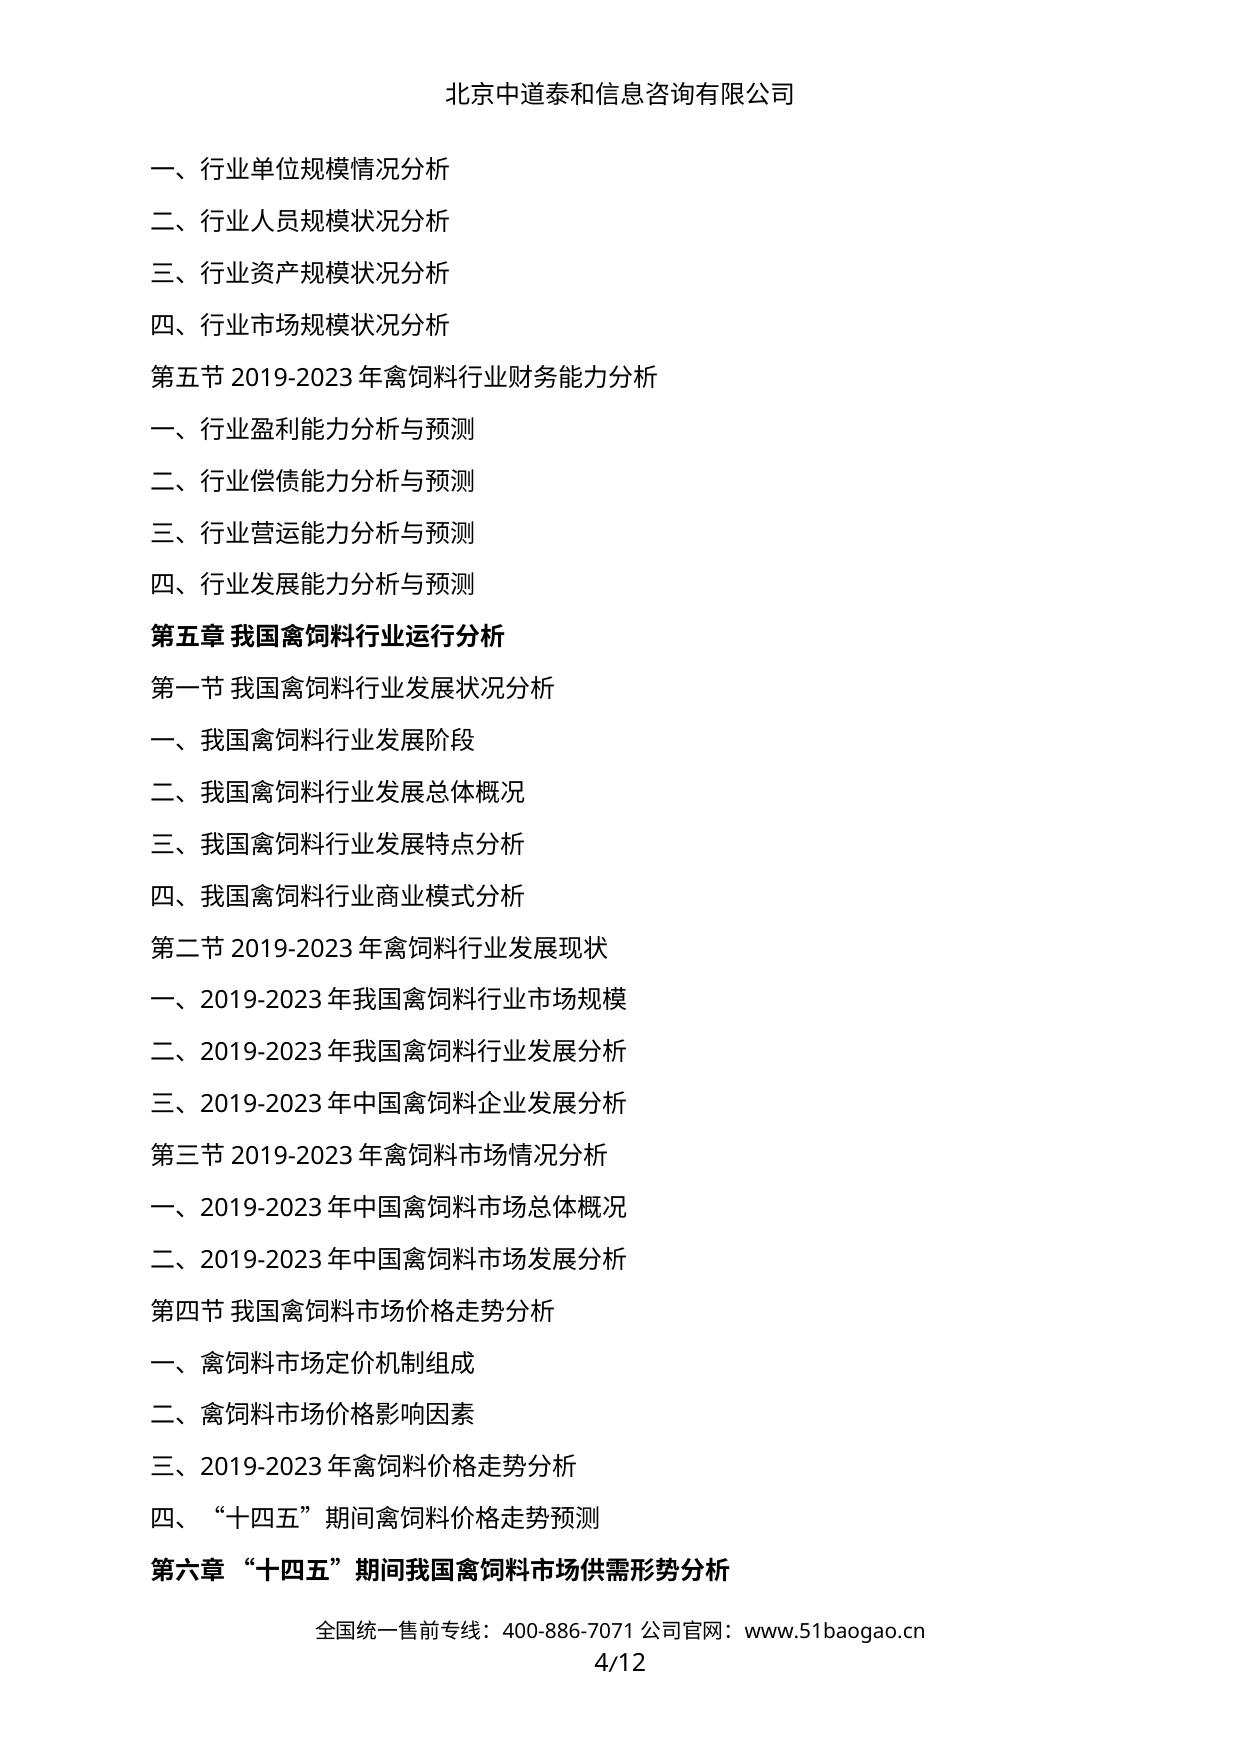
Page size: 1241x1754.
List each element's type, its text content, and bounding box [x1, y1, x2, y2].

text 一、我国禽饲料行业发展阶段 [150, 721, 1090, 757]
text 二、我国禽饲料行业发展总体概况 [150, 772, 1090, 809]
text 第五章 我国禽饲料行业运行分析 [150, 617, 1090, 653]
text 第一节 我国禽饲料行业发展状况分析 [150, 669, 1090, 705]
text 三、2019-2023年中国禽饲料企业发展分析 [150, 1084, 1090, 1120]
text 二、行业偿债能力分析与预测 [150, 461, 1090, 497]
text 第二节 2019-2023年禽饲料行业发展现状 [150, 928, 1090, 964]
text 四、行业市场规模状况分析 [150, 306, 1090, 342]
text 二、禽饲料市场价格影响因素 [150, 1395, 1090, 1431]
text 四、“十四五”期间禽饲料价格走势预测 [150, 1499, 1090, 1535]
text 第四节 我国禽饲料市场价格走势分析 [150, 1291, 1090, 1327]
text 一、行业盈利能力分析与预测 [150, 409, 1090, 446]
text 一、禽饲料市场定价机制组成 [150, 1343, 1090, 1379]
text 二、2019-2023年我国禽饲料行业发展分析 [150, 1032, 1090, 1068]
text 第三节 2019-2023年禽饲料市场情况分析 [150, 1136, 1090, 1172]
text 三、行业资产规模状况分析 [150, 254, 1090, 290]
text 一、行业单位规模情况分析 [150, 150, 1090, 186]
text 三、行业营运能力分析与预测 [150, 513, 1090, 549]
text 三、2019-2023年禽饲料价格走势分析 [150, 1447, 1090, 1483]
text 二、2019-2023年中国禽饲料市场发展分析 [150, 1239, 1090, 1276]
text 第五节 2019-2023年禽饲料行业财务能力分析 [150, 357, 1090, 394]
text 四、我国禽饲料行业商业模式分析 [150, 876, 1090, 912]
text 一、2019-2023年中国禽饲料市场总体概况 [150, 1187, 1090, 1224]
text 二、行业人员规模状况分析 [150, 202, 1090, 238]
text 一、2019-2023年我国禽饲料行业市场规模 [150, 980, 1090, 1016]
text 四、行业发展能力分析与预测 [150, 565, 1090, 601]
text 三、我国禽饲料行业发展特点分析 [150, 824, 1090, 861]
text 第六章 “十四五”期间我国禽饲料市场供需形势分析 [150, 1551, 1090, 1587]
